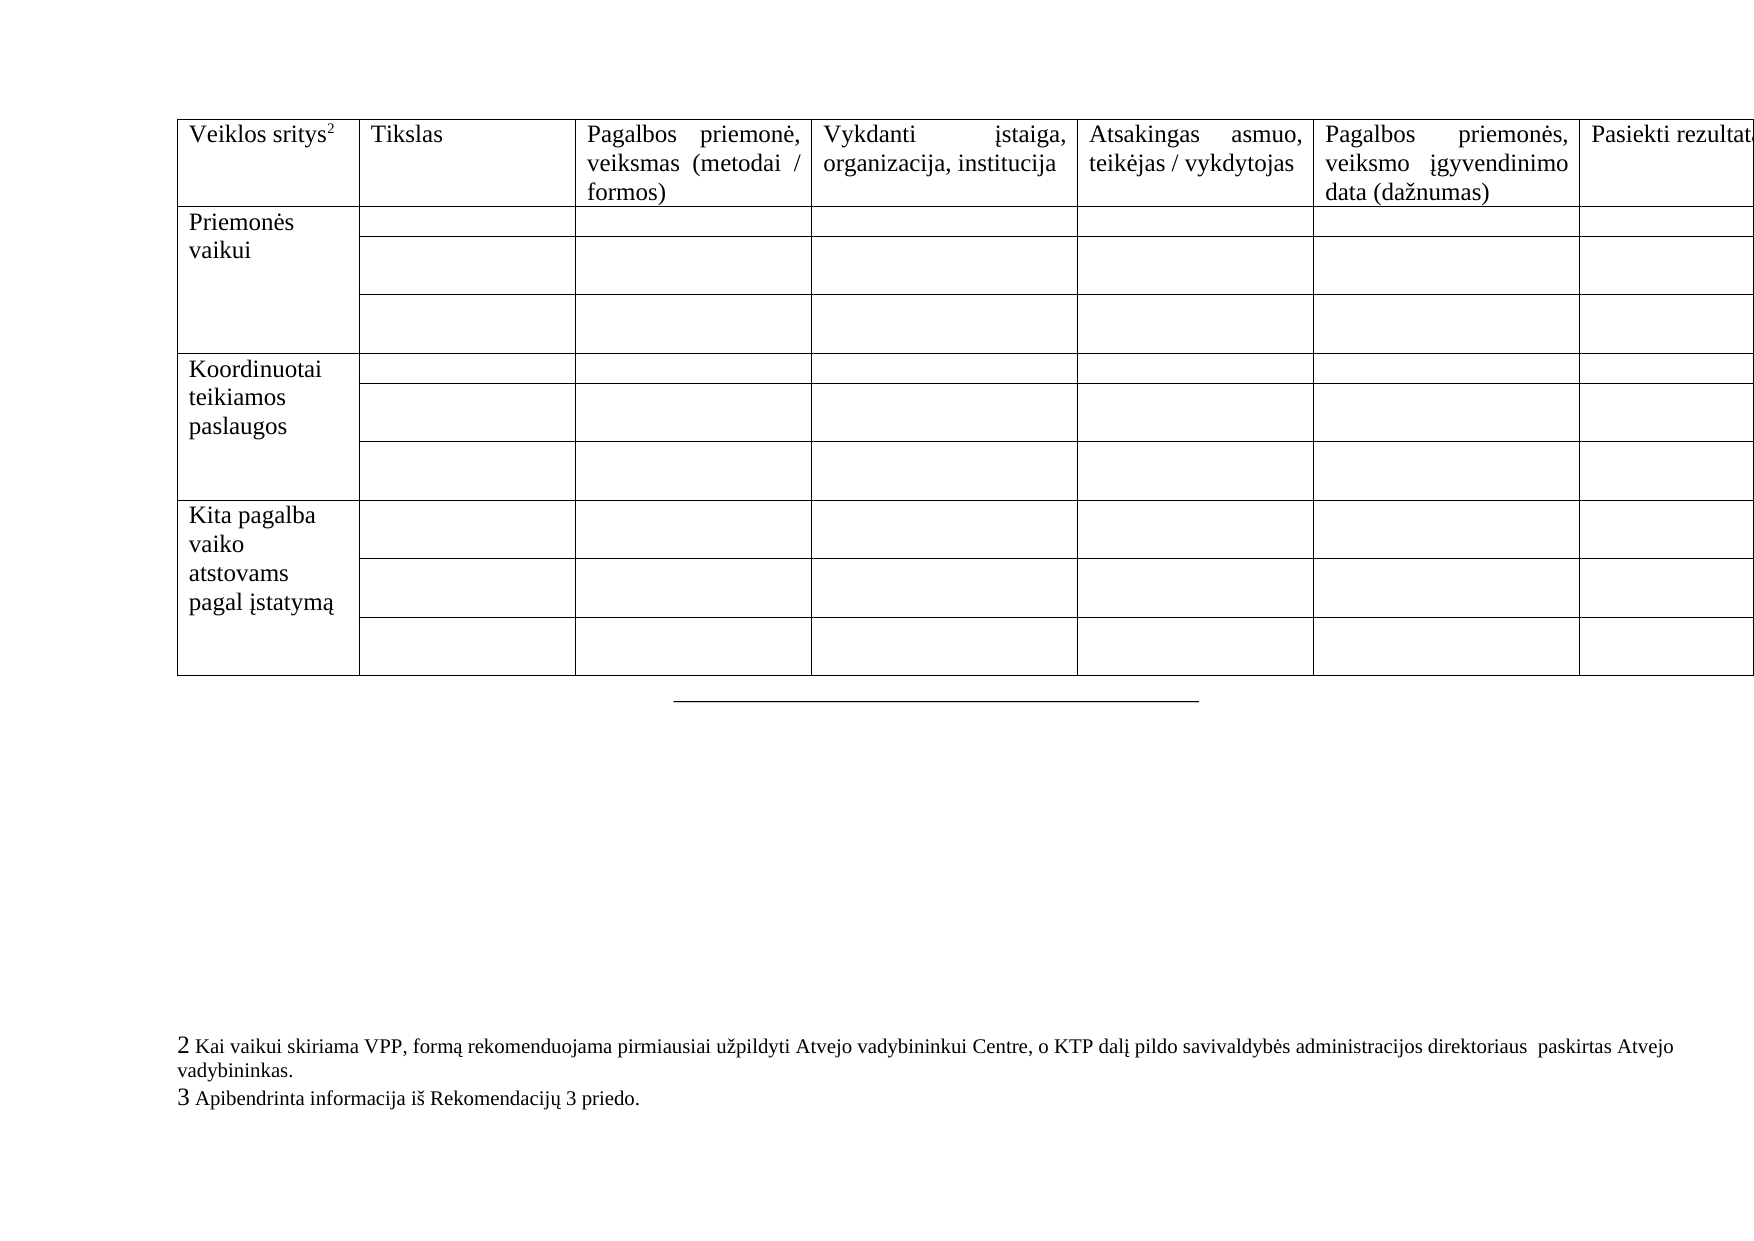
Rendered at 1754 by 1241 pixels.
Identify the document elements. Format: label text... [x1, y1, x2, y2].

table_cell [1314, 501, 1579, 558]
table_cell [576, 618, 811, 675]
table_header Pagalbos priemonė, veiksmas (metodai / formos) [576, 120, 811, 206]
table_cell [1314, 354, 1579, 382]
table_header Vykdanti įstaiga, organizacija, institucija [812, 120, 1077, 206]
table_cell [812, 384, 1077, 441]
table_cell [360, 237, 575, 294]
table_header Tikslas [360, 120, 575, 206]
table_cell [576, 354, 811, 382]
table_cell [1078, 559, 1313, 617]
table_cell [576, 207, 811, 236]
table_cell [1314, 618, 1579, 675]
table_cell [1078, 618, 1313, 675]
table_cell [1580, 354, 1753, 382]
table_cell [576, 384, 811, 441]
table_cell [1078, 384, 1313, 441]
table_cell [576, 442, 811, 499]
table_cell Koordinuotai teikiamos paslaugos [178, 354, 359, 499]
table_cell [360, 207, 575, 236]
table_cell [812, 354, 1077, 382]
table_cell [1314, 237, 1579, 294]
table_cell Kita pagalba vaiko atstovams pagal įstatymą [178, 501, 359, 675]
table_cell [1580, 618, 1753, 675]
table_cell [1314, 295, 1579, 353]
table_cell [360, 354, 575, 382]
table_cell [576, 295, 811, 353]
table_cell [1580, 501, 1753, 558]
table_cell [1314, 442, 1579, 499]
table_cell [812, 559, 1077, 617]
table_cell [812, 501, 1077, 558]
table_cell [360, 501, 575, 558]
table_cell Priemonės vaikui [178, 207, 359, 353]
table_cell [1580, 207, 1753, 236]
table_cell [1078, 354, 1313, 382]
table_cell [576, 501, 811, 558]
table_cell [812, 295, 1077, 353]
table_header Pasiekti rezultatai [1580, 120, 1753, 206]
table_cell [1078, 295, 1313, 353]
table_cell [576, 237, 811, 294]
table_cell [1580, 559, 1753, 617]
table_cell [812, 442, 1077, 499]
table_cell [1580, 237, 1753, 294]
table_cell [1580, 442, 1753, 499]
table_cell [360, 559, 575, 617]
table_cell [360, 442, 575, 499]
table_cell [1314, 384, 1579, 441]
table_cell [1078, 501, 1313, 558]
table_cell [1580, 384, 1753, 441]
table_cell [1078, 442, 1313, 499]
table_cell [1314, 207, 1579, 236]
table_cell [812, 618, 1077, 675]
table_cell [360, 384, 575, 441]
table_header Atsakingas asmuo, teikėjas / vykdytojas [1078, 120, 1313, 206]
table_cell [360, 295, 575, 353]
table_cell [1078, 237, 1313, 294]
table_cell [1580, 295, 1753, 353]
table_cell [812, 207, 1077, 236]
text __________________________________________ [177, 676, 1695, 705]
table_cell [812, 237, 1077, 294]
table_cell [1078, 207, 1313, 236]
table_cell [360, 618, 575, 675]
table_cell [576, 559, 811, 617]
table_header Pagalbos priemonės, veiksmo įgyvendinimo data (dažnumas) [1314, 120, 1579, 206]
table_header Veiklos sritys [178, 120, 359, 206]
table_cell [1314, 559, 1579, 617]
